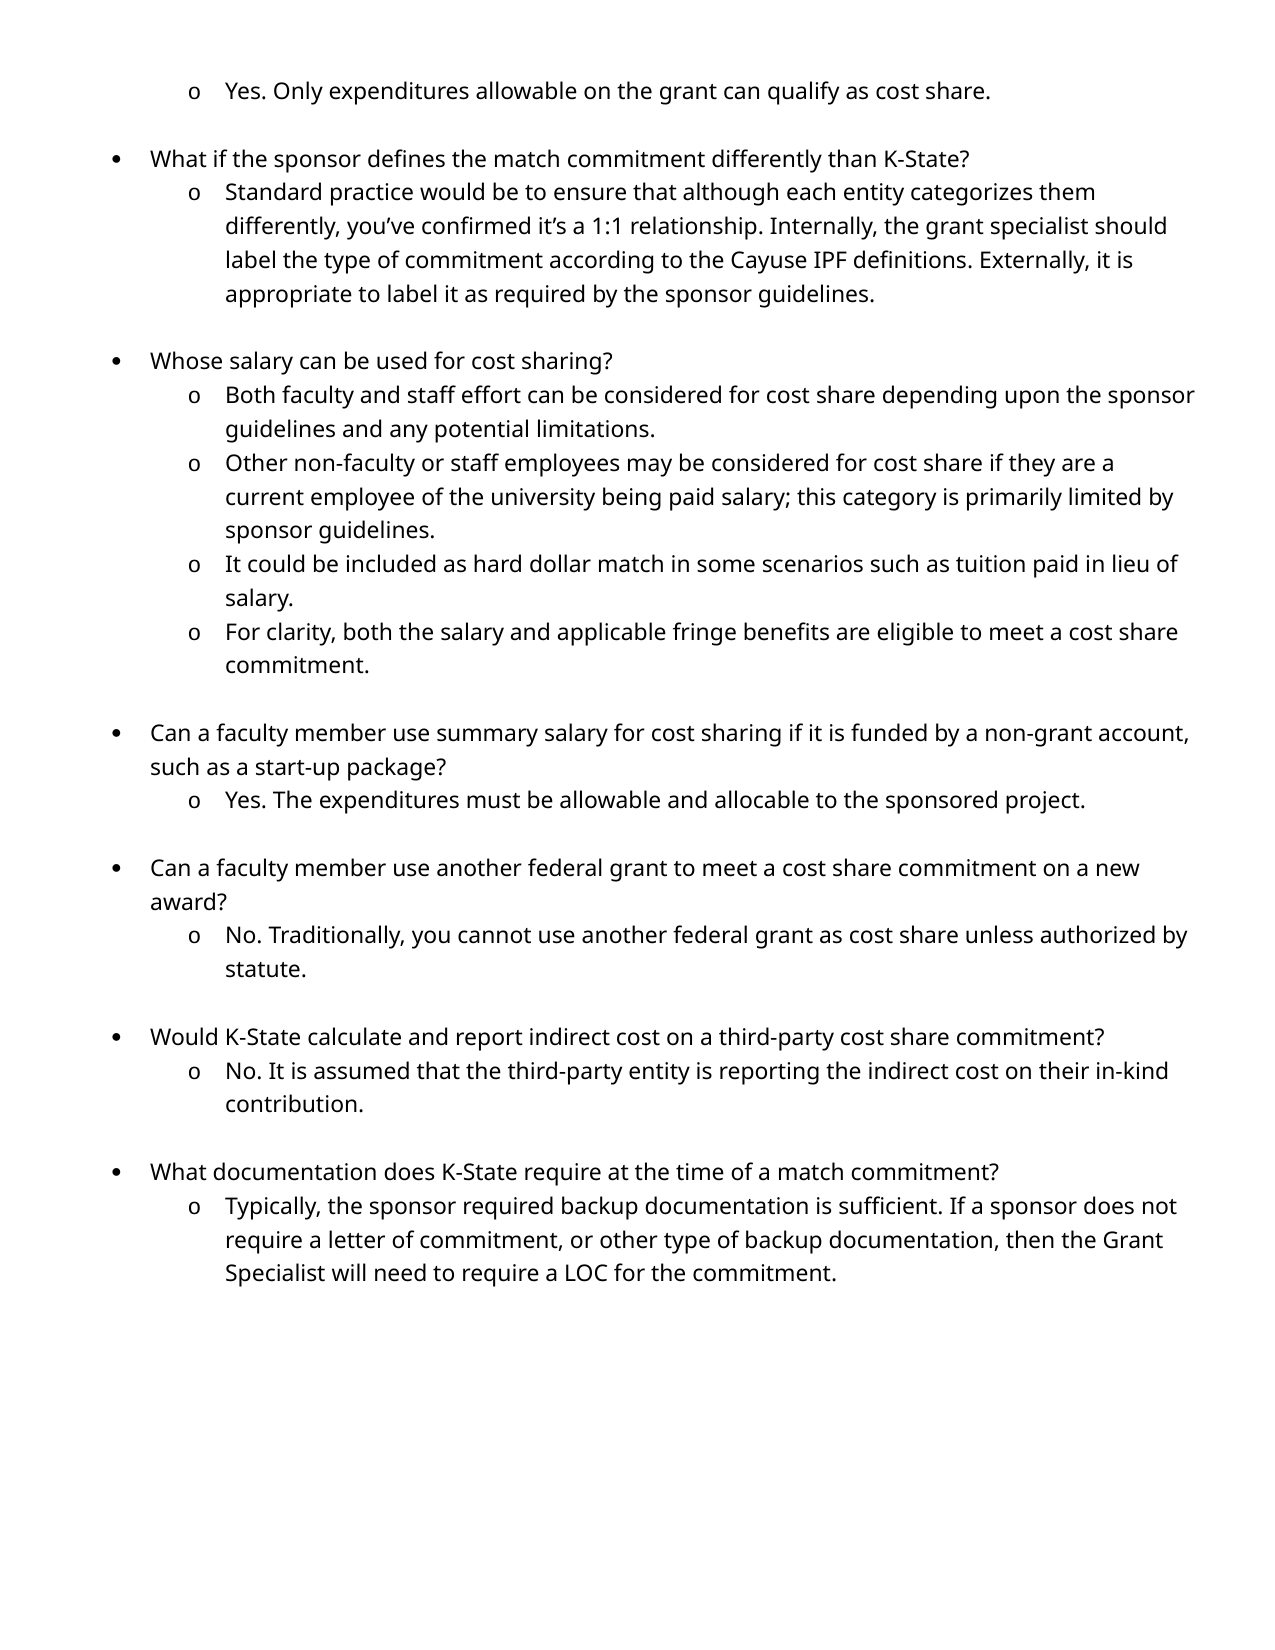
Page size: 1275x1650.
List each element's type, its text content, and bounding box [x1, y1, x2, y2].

list It could be included as hard dollar match in some scenarios such as tuition paid in lieu of salary. [187, 548, 1200, 613]
list Would K-State calculate and report indirect cost on a third-party cost share commitment? [112, 1021, 1200, 1052]
list Can a faculty member use another federal grant to meet a cost share commitment on a new award? [112, 852, 1200, 917]
list Other non-faculty or staff employees may be considered for cost share if they are a current employee of the university being paid salary; this category is primarily limited by sponsor guidelines. [187, 447, 1200, 545]
list Both faculty and staff effort can be considered for cost share depending upon the sponsor guidelines and any potential limitations. [187, 379, 1200, 444]
list What if the sponsor defines the match commitment differently than K-State? [112, 143, 1200, 174]
list Yes. The expenditures must be allowable and allocable to the sponsored project. [187, 784, 1200, 816]
list Standard practice would be to ensure that although each entity categorizes them differently, you’ve confirmed it’s a 1:1 relationship. Internally, the grant specialist should label the type of commitment according to the Cayuse IPF definitions. Externally, it is appropriate to label it as required by the sponsor guidelines. [187, 176, 1200, 309]
list Yes. Only expenditures allowable on the grant can qualify as cost share. [187, 75, 1200, 106]
list No. Traditionally, you cannot use another federal grant as cost share unless authorized by statute. [187, 919, 1200, 984]
list Typically, the sponsor required backup documentation is sufficient. If a sponsor does not require a letter of commitment, or other type of backup documentation, then the Grant Specialist will need to require a LOC for the commitment. [187, 1190, 1200, 1288]
list What documentation does K-State require at the time of a match commitment? [112, 1156, 1200, 1187]
list Whose salary can be used for cost sharing? [112, 345, 1200, 376]
list No. It is assumed that the third-party entity is reporting the indirect cost on their in-kind contribution. [187, 1054, 1200, 1120]
list For clarity, both the salary and applicable fringe benefits are eligible to meet a cost share commitment. [187, 616, 1200, 681]
list Can a faculty member use summary salary for cost sharing if it is funded by a non-grant account, such as a start-up package? [112, 717, 1200, 782]
